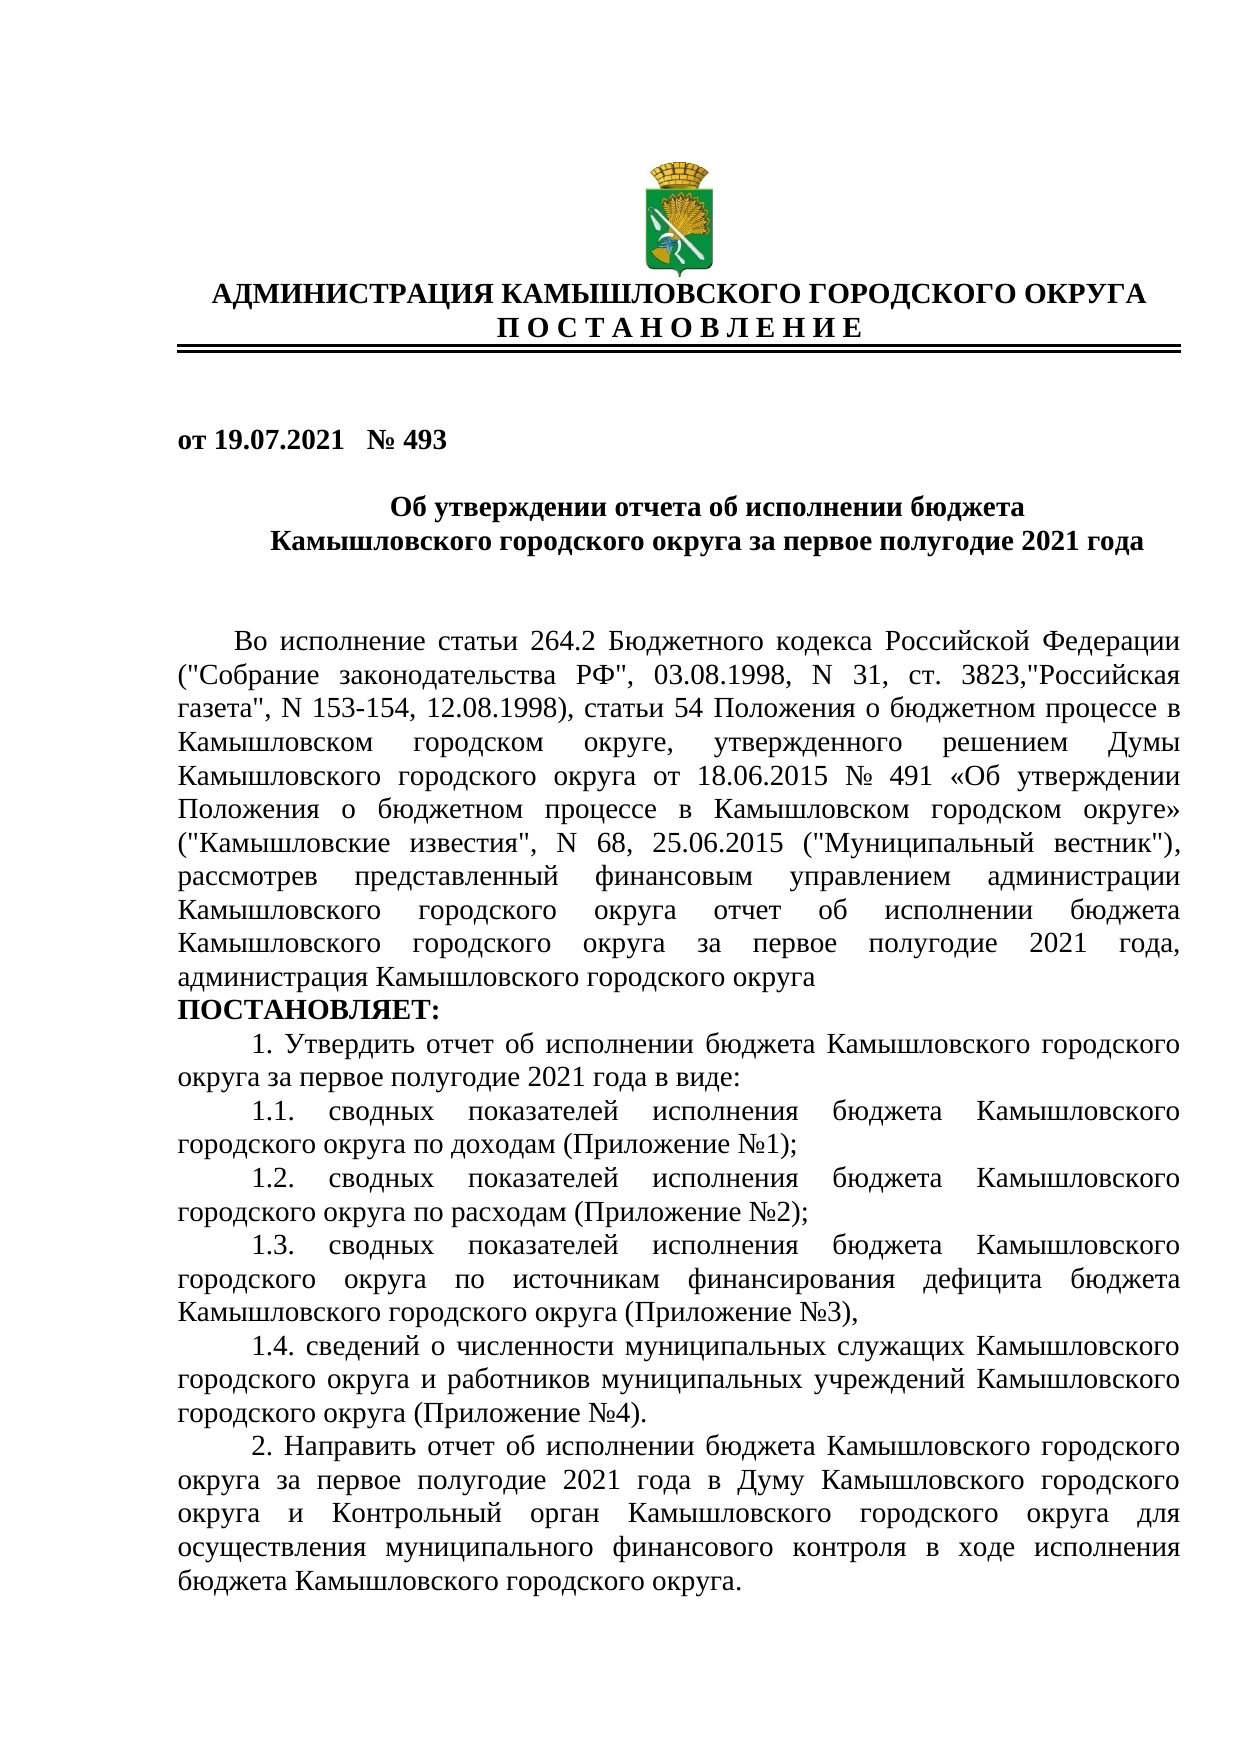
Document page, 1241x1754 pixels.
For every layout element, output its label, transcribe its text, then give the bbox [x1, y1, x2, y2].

text АДМИНИСТРАЦИЯ КАМЫШЛОВСКОГО ГОРОДСКОГО ОКРУГА [177, 162, 1181, 310]
text 1.1. сводных показателей исполнения бюджета Камышловского городского округа по доходам (Приложение №1); [177, 1093, 1181, 1160]
text 1.4. сведений о численности муниципальных служащих Камышловского городского округа и работников муниципальных учреждений Камышловского городского округа (Приложение №4). [177, 1328, 1181, 1428]
text Об утверждении отчета об исполнении бюджета [233, 489, 1181, 523]
text 1.2. сводных показателей исполнения бюджета Камышловского городского округа по расходам (Приложение №2); [177, 1160, 1181, 1227]
text 2. Направить отчет об исполнении бюджета Камышловского городского округа за первое полугодие 2021 года в Думу Камышловского городского округа и Контрольный орган Камышловского городского округа для осуществления муниципального финансового контроля в ходе исполнения бюджета Камышловского городского округа. [177, 1428, 1181, 1596]
text Во исполнение статьи 264.2 Бюджетного кодекса Российской Федерации ("Собрание законодательства РФ", 03.08.1998, N 31, ст. 3823,"Российская газета", N 153-154, 12.08.1998), статьи 54 Положения о бюджетном процессе в Камышловском городском округе, утвержденного решением Думы Камышловского городского округа от 18.06.2015 № 491 «Об утверждении Положения о бюджетном процессе в Камышловском городском округе» ("Камышловские известия", N 68, 25.06.2015 ("Муниципальный вестник"), рассмотрев представленный финансовым управлением администрации Камышловского городского округа отчет об исполнении бюджета Камышловского городского округа за первое полугодие 2021 года, администрация Камышловского городского округа [177, 623, 1181, 992]
text от 19.07.2021 № 493 [177, 422, 1181, 456]
title ПОСТАНОВЛЯЕТ: [177, 992, 1181, 1026]
text 1.3. сводных показателей исполнения бюджета Камышловского городского округа по источникам финансирования дефицита бюджета Камышловского городского округа (Приложение №3), [177, 1227, 1181, 1328]
picture [645, 162, 713, 277]
text П О С Т А Н О В Л Е Н И Е [177, 310, 1181, 344]
text 1. Утвердить отчет об исполнении бюджета Камышловского городского округа за первое полугодие 2021 года в виде: [177, 1026, 1181, 1093]
text Камышловского городского округа за первое полугодие 2021 года [177, 523, 1181, 556]
